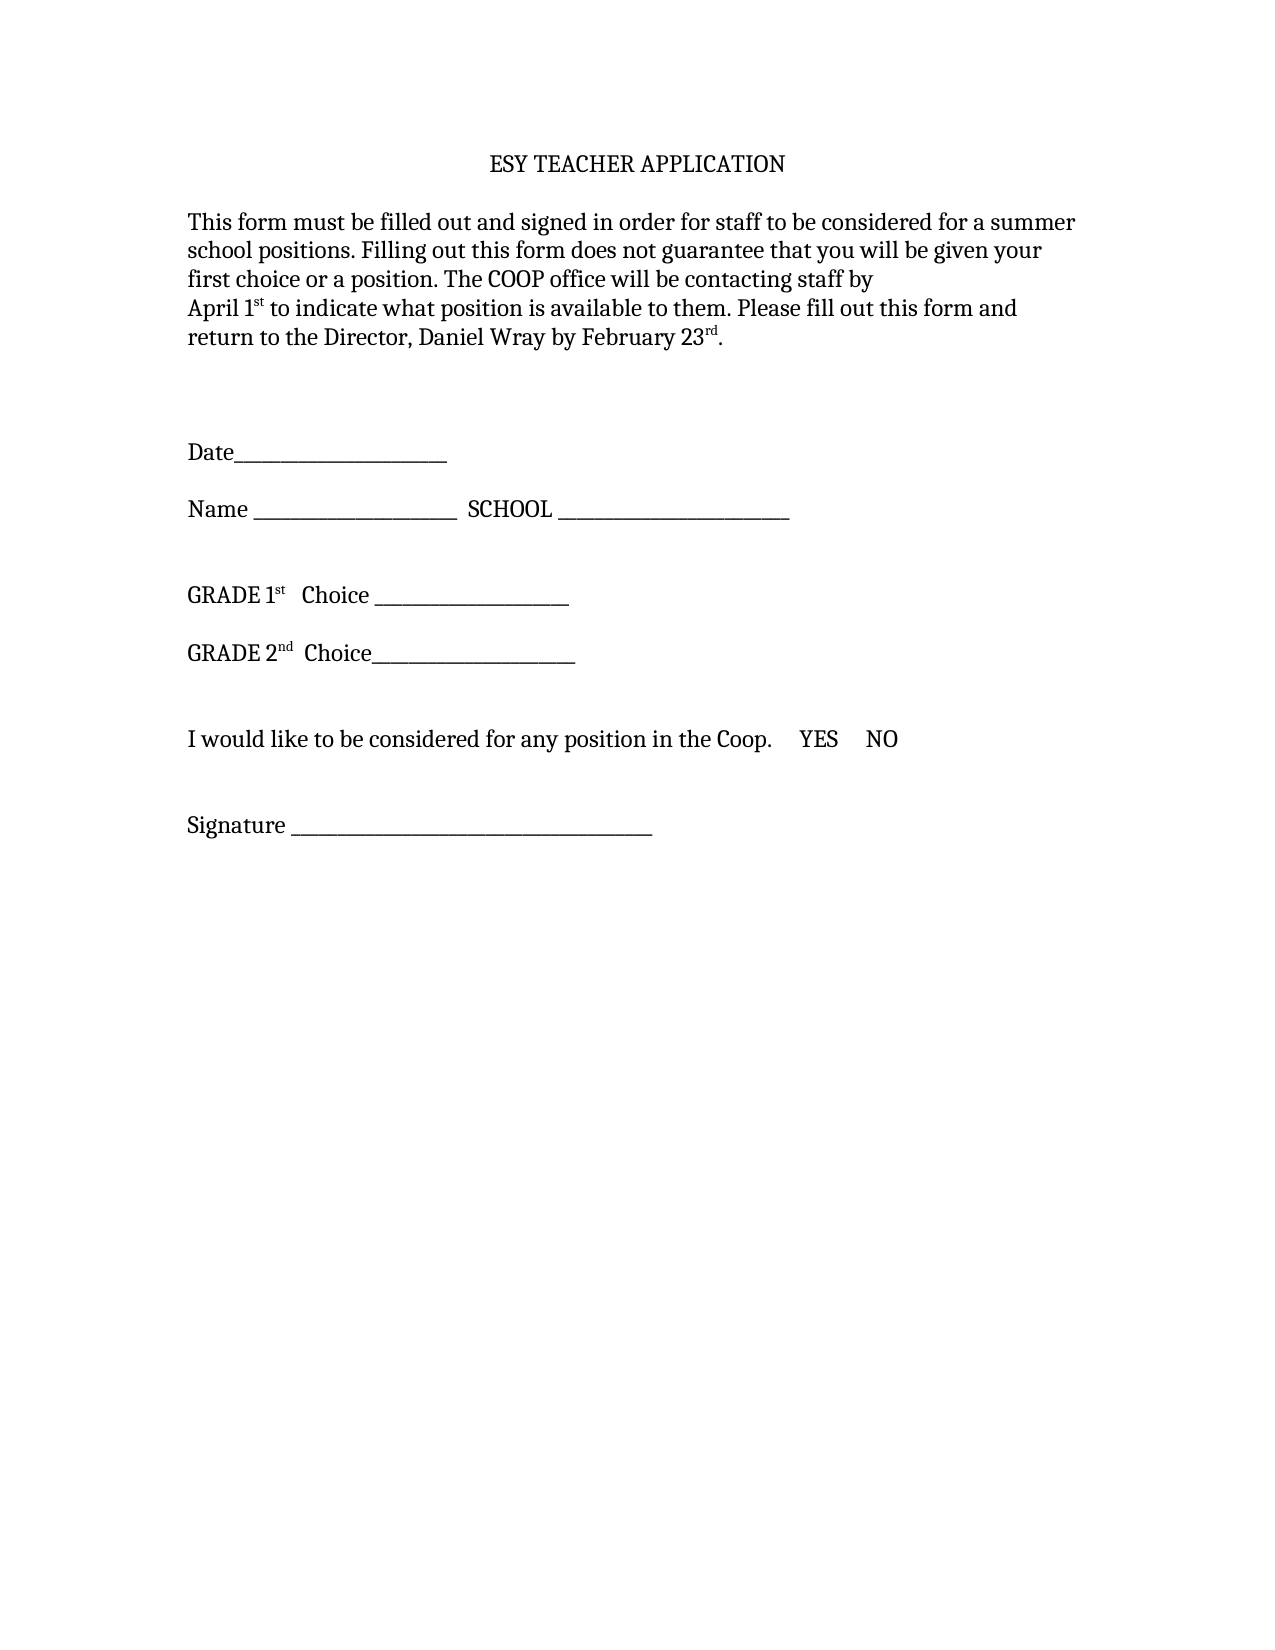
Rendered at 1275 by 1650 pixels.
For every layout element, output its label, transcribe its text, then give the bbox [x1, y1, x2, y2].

text I would like to be considered for any position in the Coop. YES NO [187, 725, 1087, 754]
text ESY TEACHER APPLICATION [187, 150, 1087, 179]
text Signature _______________________________________ [187, 811, 1087, 840]
text GRADE 1st Choice _____________________ [187, 581, 1087, 610]
text This form must be filled out and signed in order for staff to be considered for a summer school positions. Filling out this form does not guarantee that you will be given your first choice or a position. The COOP office will be contacting staff by [187, 207, 1087, 294]
text Date_______________________ [187, 437, 1087, 466]
text April 1st to indicate what position is available to them. Please fill out this form and return to the Director, Daniel Wray by February 23rd. [187, 294, 1087, 351]
text Name ______________________ SCHOOL _________________________ [187, 495, 1087, 524]
text GRADE 2nd Choice______________________ [187, 639, 1087, 667]
